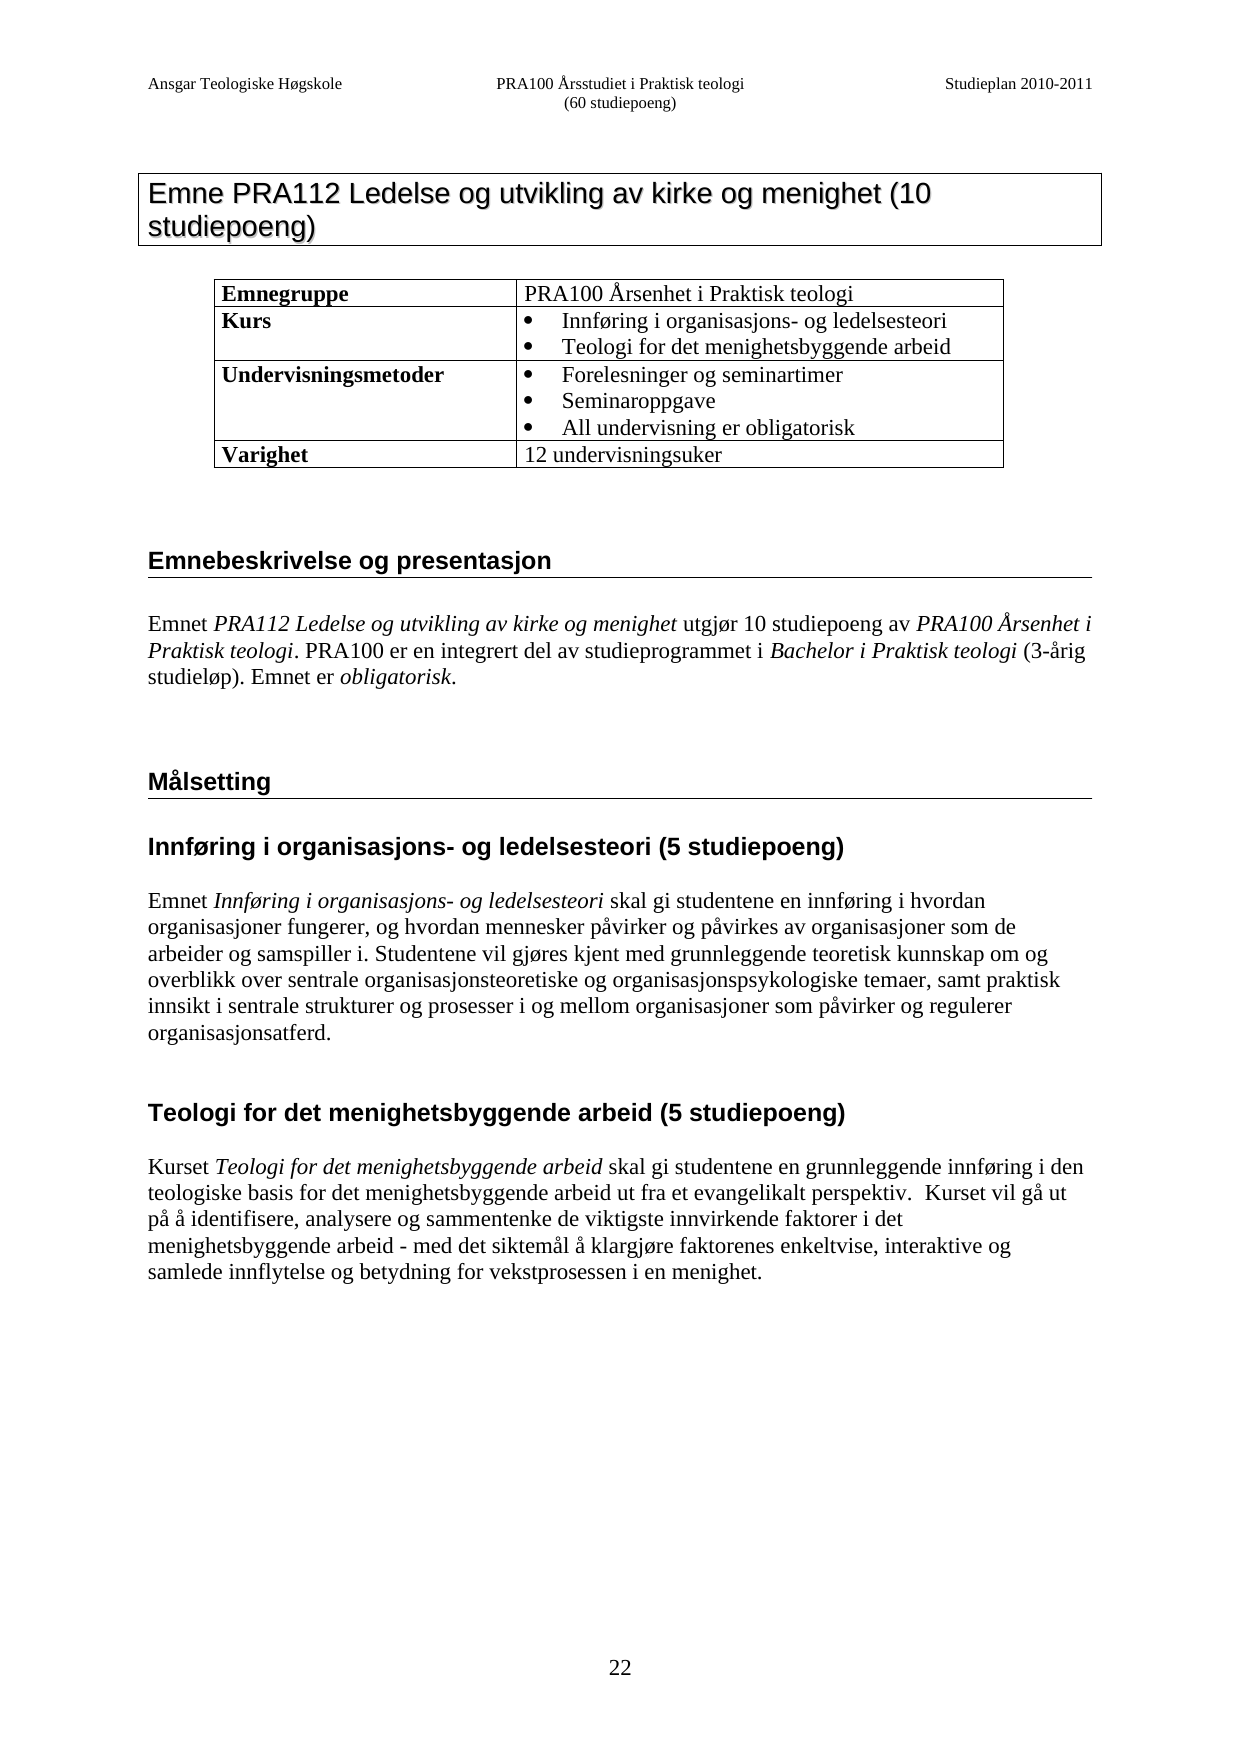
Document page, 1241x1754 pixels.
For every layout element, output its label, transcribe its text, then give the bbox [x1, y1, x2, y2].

table_cell Innføring i organisasjons- og ledelsesteori Teologi for det menighetsbyggende arbeid [517, 307, 1003, 360]
text Emnet PRA112 Ledelse og utvikling av kirke og menighet utgjør 10 studiepoeng av PRA100 Årsenhet i Praktisk teologi. PRA100 er en integrert del av studieprogrammet i Bachelor i Praktisk teologi (3-årig studieløp). Emnet er obligatorisk. [148, 611, 1092, 689]
table_header PRA100 Årsenhet i Praktisk teologi [517, 280, 1003, 306]
table_header Emnegruppe [215, 280, 516, 306]
text Emnet Innføring i organisasjons- og ledelsesteori skal gi studentene en innføring i hvordan organisasjoner fungerer, og hvordan mennesker påvirker og påvirkes av organisasjoner som de arbeider og samspiller i. Studentene vil gjøres kjent med grunnleggende teoretisk kunnskap om og overblikk over sentrale organisasjonsteoretiske og organisasjonspsykologiske temaer, samt praktisk innsikt i sentrale strukturer og prosesser i og mellom organisasjoner som påvirker og regulerer organisasjonsatferd. [148, 887, 1092, 1045]
table_cell Varighet [215, 441, 516, 467]
table_cell Undervisningsmetoder [215, 361, 516, 440]
table_cell Kurs [215, 307, 516, 360]
subtitle Innføring i organisasjons- og ledelsesteori (5 studiepoeng) [148, 832, 1092, 861]
subtitle Målsetting [148, 767, 1092, 798]
subtitle Emnebeskrivelse og presentasjon [148, 546, 1092, 577]
subtitle Teologi for det menighetsbyggende arbeid (5 studiepoeng) [148, 1098, 1092, 1126]
table_cell Forelesninger og seminartimer Seminaroppgave All undervisning er obligatorisk [517, 361, 1003, 440]
subtitle Emne PRA112 Ledelse og utvikling av kirke og menighet (10 studiepoeng) [139, 174, 1101, 245]
text Kurset Teologi for det menighetsbyggende arbeid skal gi studentene en grunnleggende innføring i den teologiske basis for det menighetsbyggende arbeid ut fra et evangelikalt perspektiv. Kurset vil gå ut på å identifisere, analysere og sammentenke de viktigste innvirkende faktorer i det menighetsbyggende arbeid - med det siktemål å klargjøre faktorenes enkeltvise, interaktive og samlede innflytelse og betydning for vekstprosessen i en menighet. [148, 1153, 1092, 1284]
table_cell 12 undervisningsuker [517, 441, 1003, 467]
